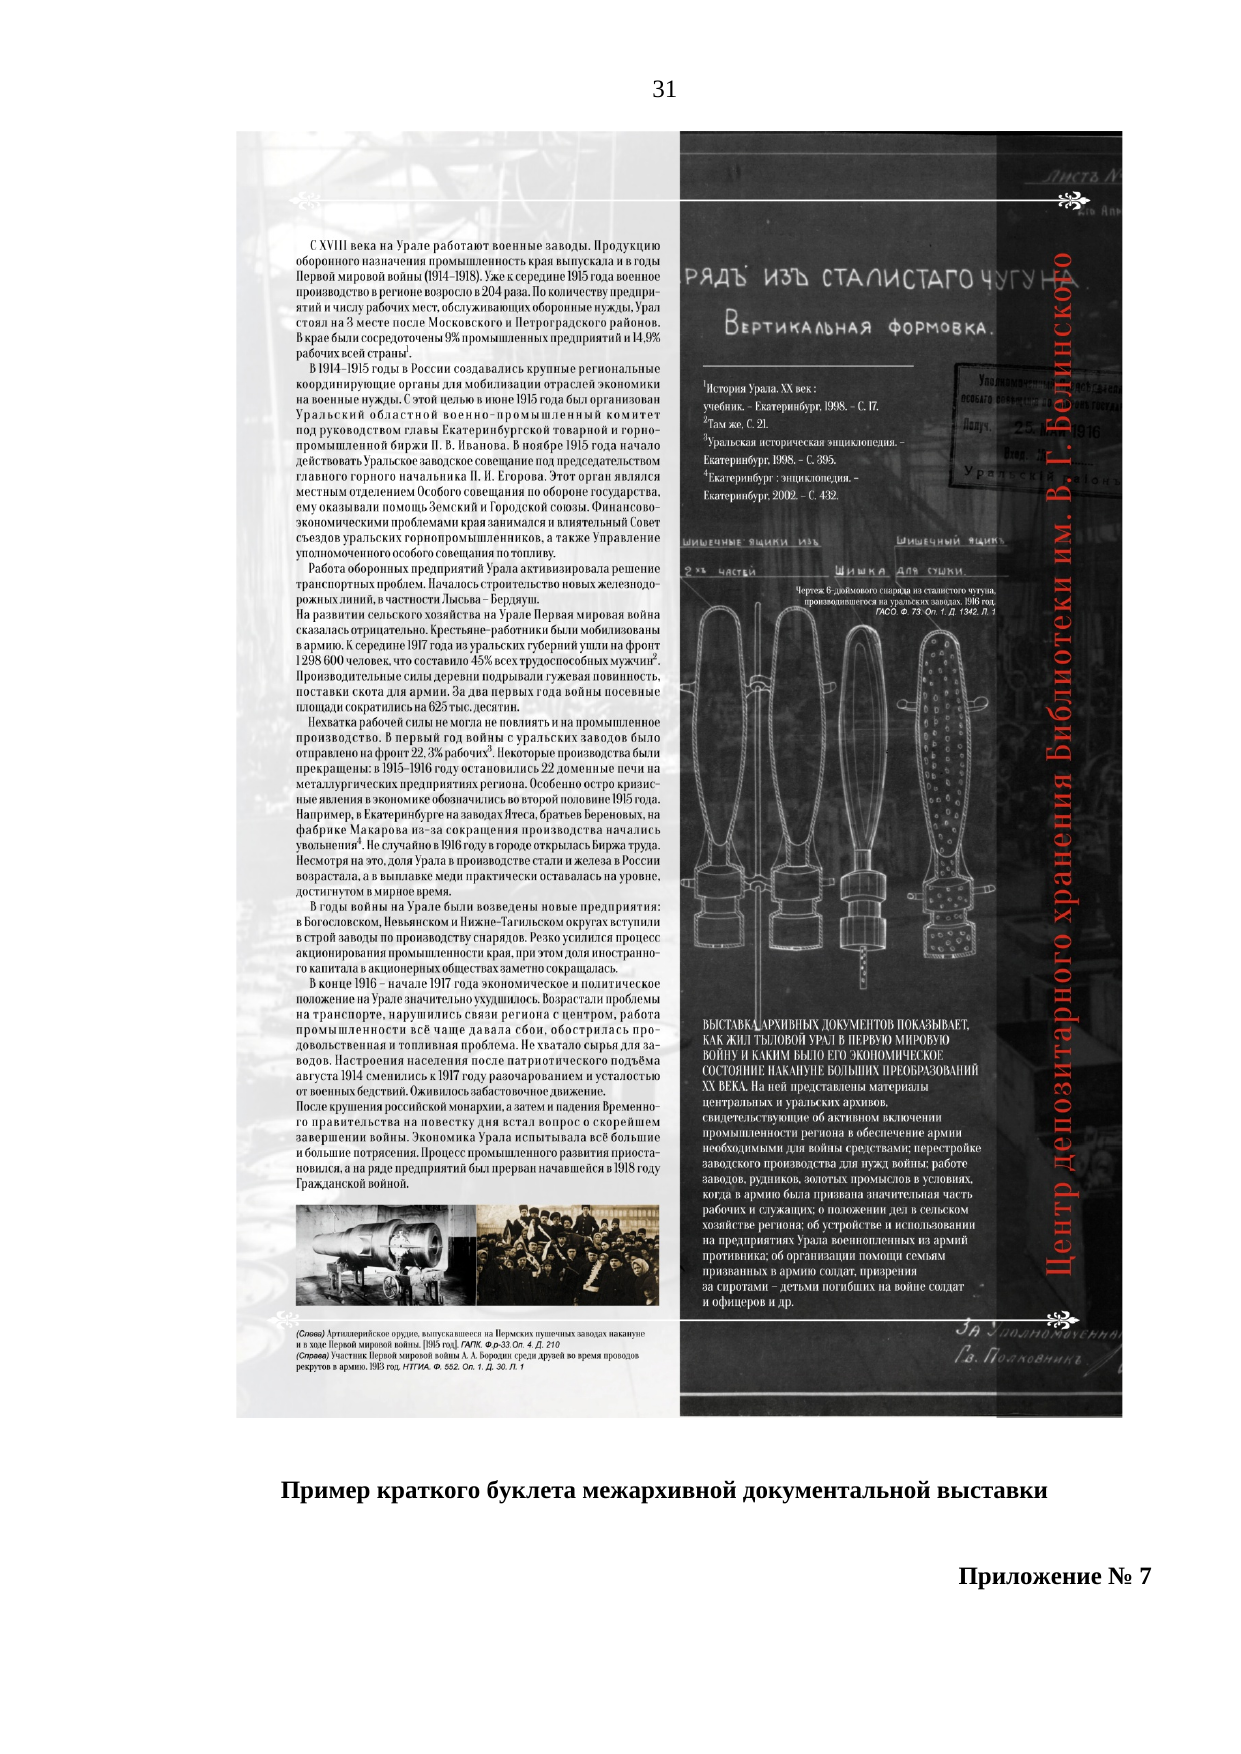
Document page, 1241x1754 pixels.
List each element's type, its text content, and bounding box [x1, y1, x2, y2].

text Пример краткого буклета межархивной документальной выставки [177, 1475, 1152, 1503]
picture [236, 131, 1123, 1418]
text Приложение № 7 [177, 1561, 1152, 1590]
